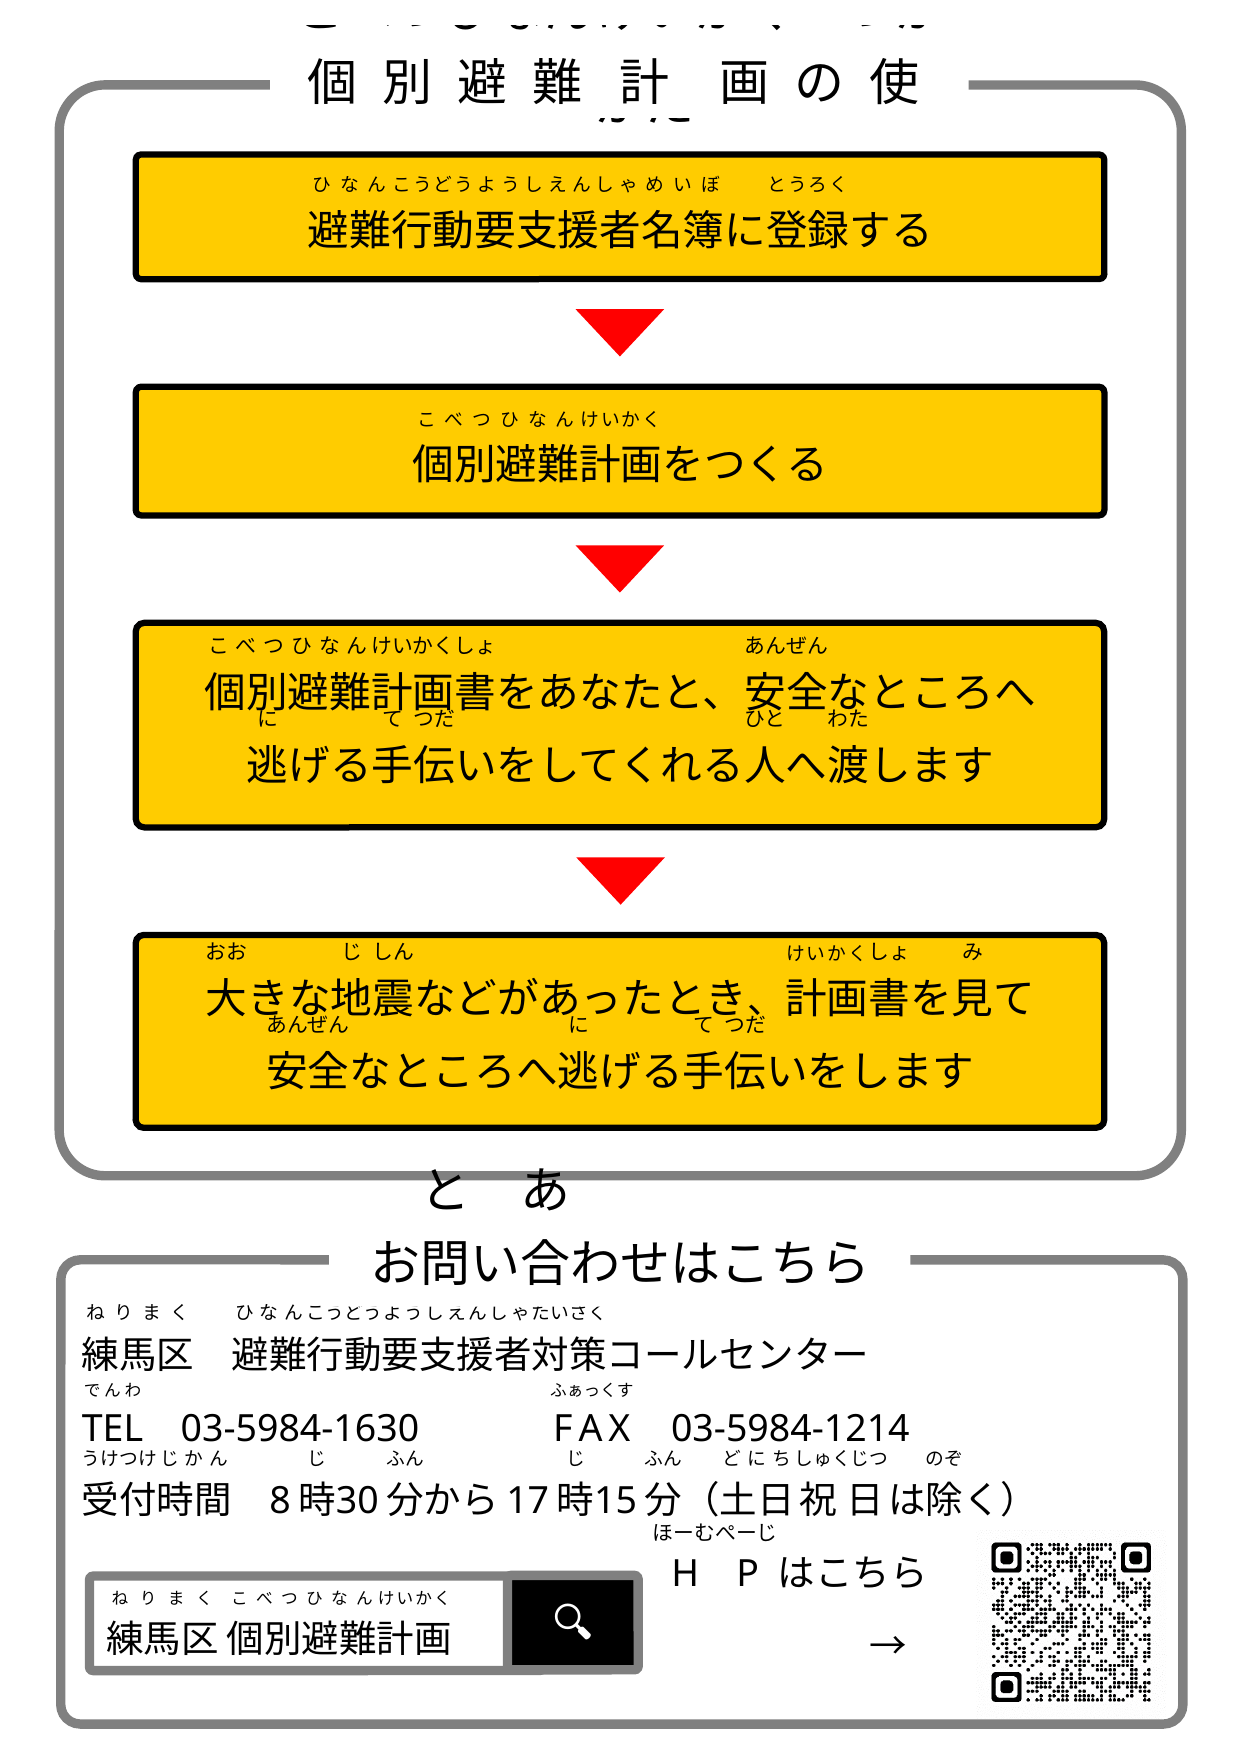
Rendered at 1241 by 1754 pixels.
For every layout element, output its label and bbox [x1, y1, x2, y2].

picture [974, 1525, 1168, 1719]
